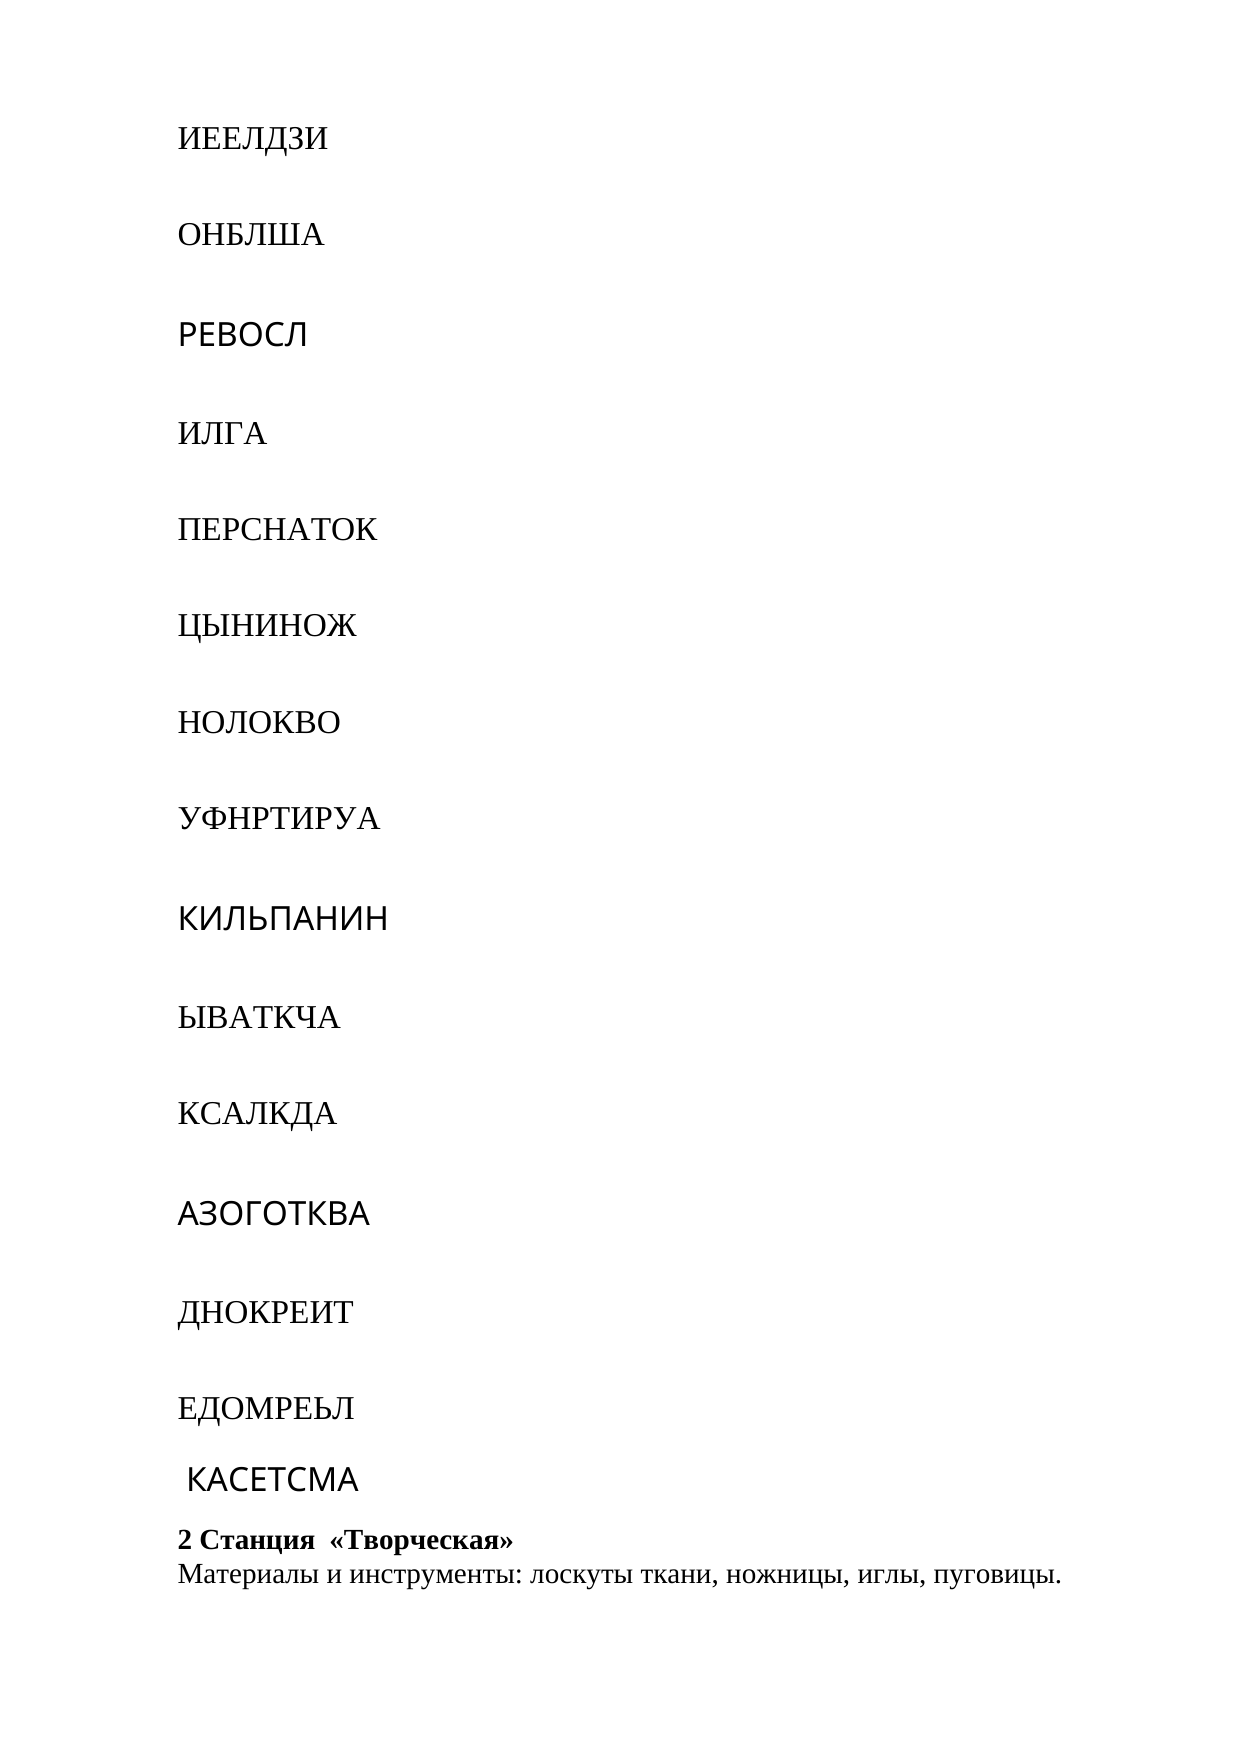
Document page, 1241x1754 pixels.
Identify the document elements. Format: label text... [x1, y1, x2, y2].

text ЦЫНИНОЖ [177, 606, 1152, 673]
text ПЕРСНАТОК [177, 509, 1152, 577]
text ИЛГА [177, 413, 1152, 480]
text ОНБЛША [177, 214, 1152, 281]
text ДНОКРЕИТ [177, 1292, 1152, 1359]
text КСАЛКДА [177, 1093, 1152, 1160]
text КАСЕТСМА [177, 1456, 1152, 1501]
text РЕВОСЛ [177, 311, 1152, 384]
text НОЛОКВО [177, 702, 1152, 769]
text ЕДОМРЕЬЛ [177, 1388, 1152, 1427]
text ИЕЕЛДЗИ [177, 118, 1152, 185]
text АЗОГОТКВА [177, 1189, 1152, 1263]
text УФНРТИРУА [177, 798, 1152, 865]
text КИЛЬПАНИН [177, 894, 1152, 968]
text 2 Станция «Творческая» Материалы и инструменты: лоскуты ткани, ножницы, иглы, пуговицы. [177, 1522, 1152, 1589]
text ЫВАТКЧА [177, 997, 1152, 1064]
